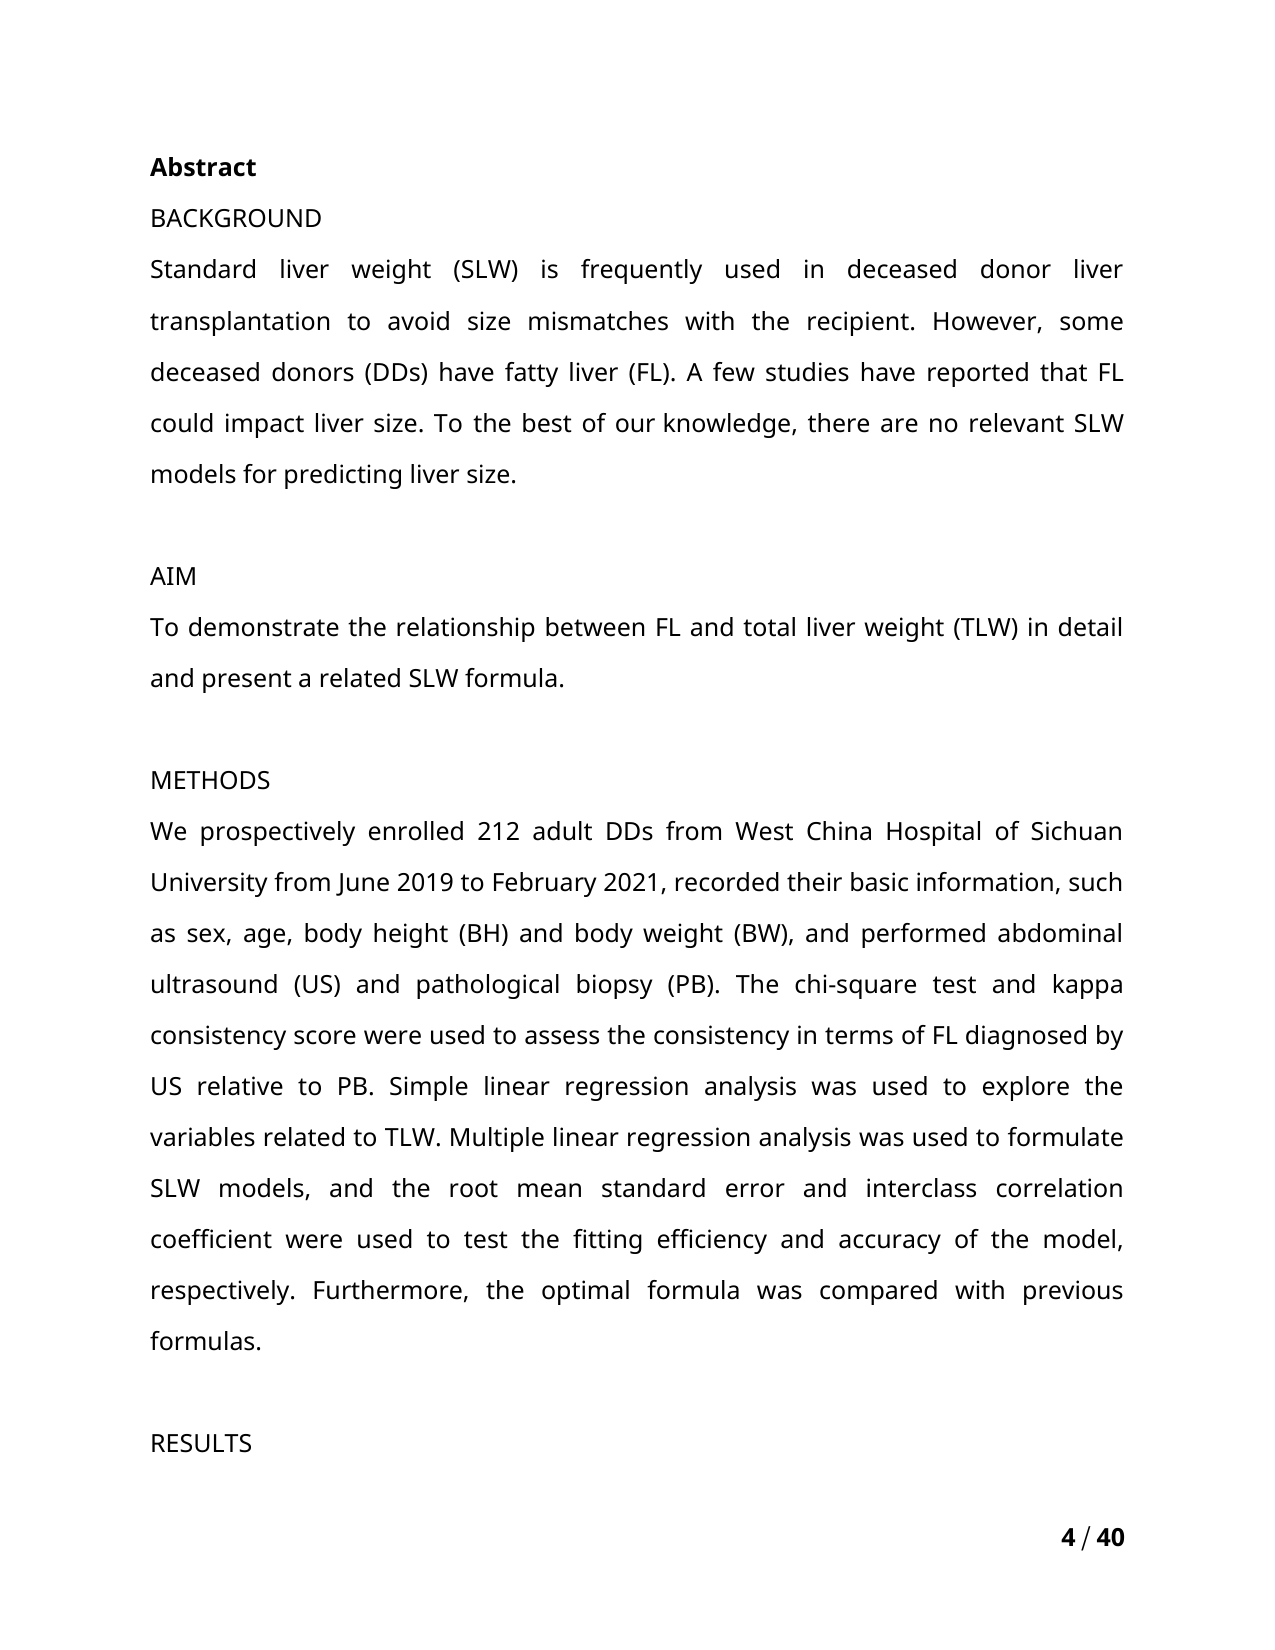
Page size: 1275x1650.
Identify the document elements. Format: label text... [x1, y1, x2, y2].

text METHODS [150, 762, 1125, 797]
text RESULTS [150, 1426, 1125, 1460]
text Standard liver weight (SLW) is frequently used in deceased donor liver transplantation to avoid size mismatches with the recipient. However, some deceased donors (DDs) have fatty liver (FL). A few studies have reported that FL could impact liver size. To the best of our knowledge, there are no relevant SLW models for predicting liver size. [150, 252, 1125, 490]
text AIM [150, 558, 1125, 592]
text Abstract [150, 150, 1125, 184]
text BACKGROUND [150, 201, 1125, 235]
text We prospectively enrolled 212 adult DDs from West China Hospital of Sichuan University from June 2019 to February 2021, recorded their basic information, such as sex, age, body height (BH) and body weight (BW), and performed abdominal ultrasound (US) and pathological biopsy (PB). The chi-square test and kappa consistency score were used to assess the consistency in terms of FL diagnosed by US relative to PB. Simple linear regression analysis was used to explore the variables related to TLW. Multiple linear regression analysis was used to formulate SLW models, and the root mean standard error and interclass correlation coefficient were used to test the fitting efficiency and accuracy of the model, respectively. Furthermore, the optimal formula was compared with previous formulas. [150, 813, 1125, 1358]
text To demonstrate the relationship between FL and total liver weight (TLW) in detail and present a related SLW formula. [150, 609, 1125, 694]
